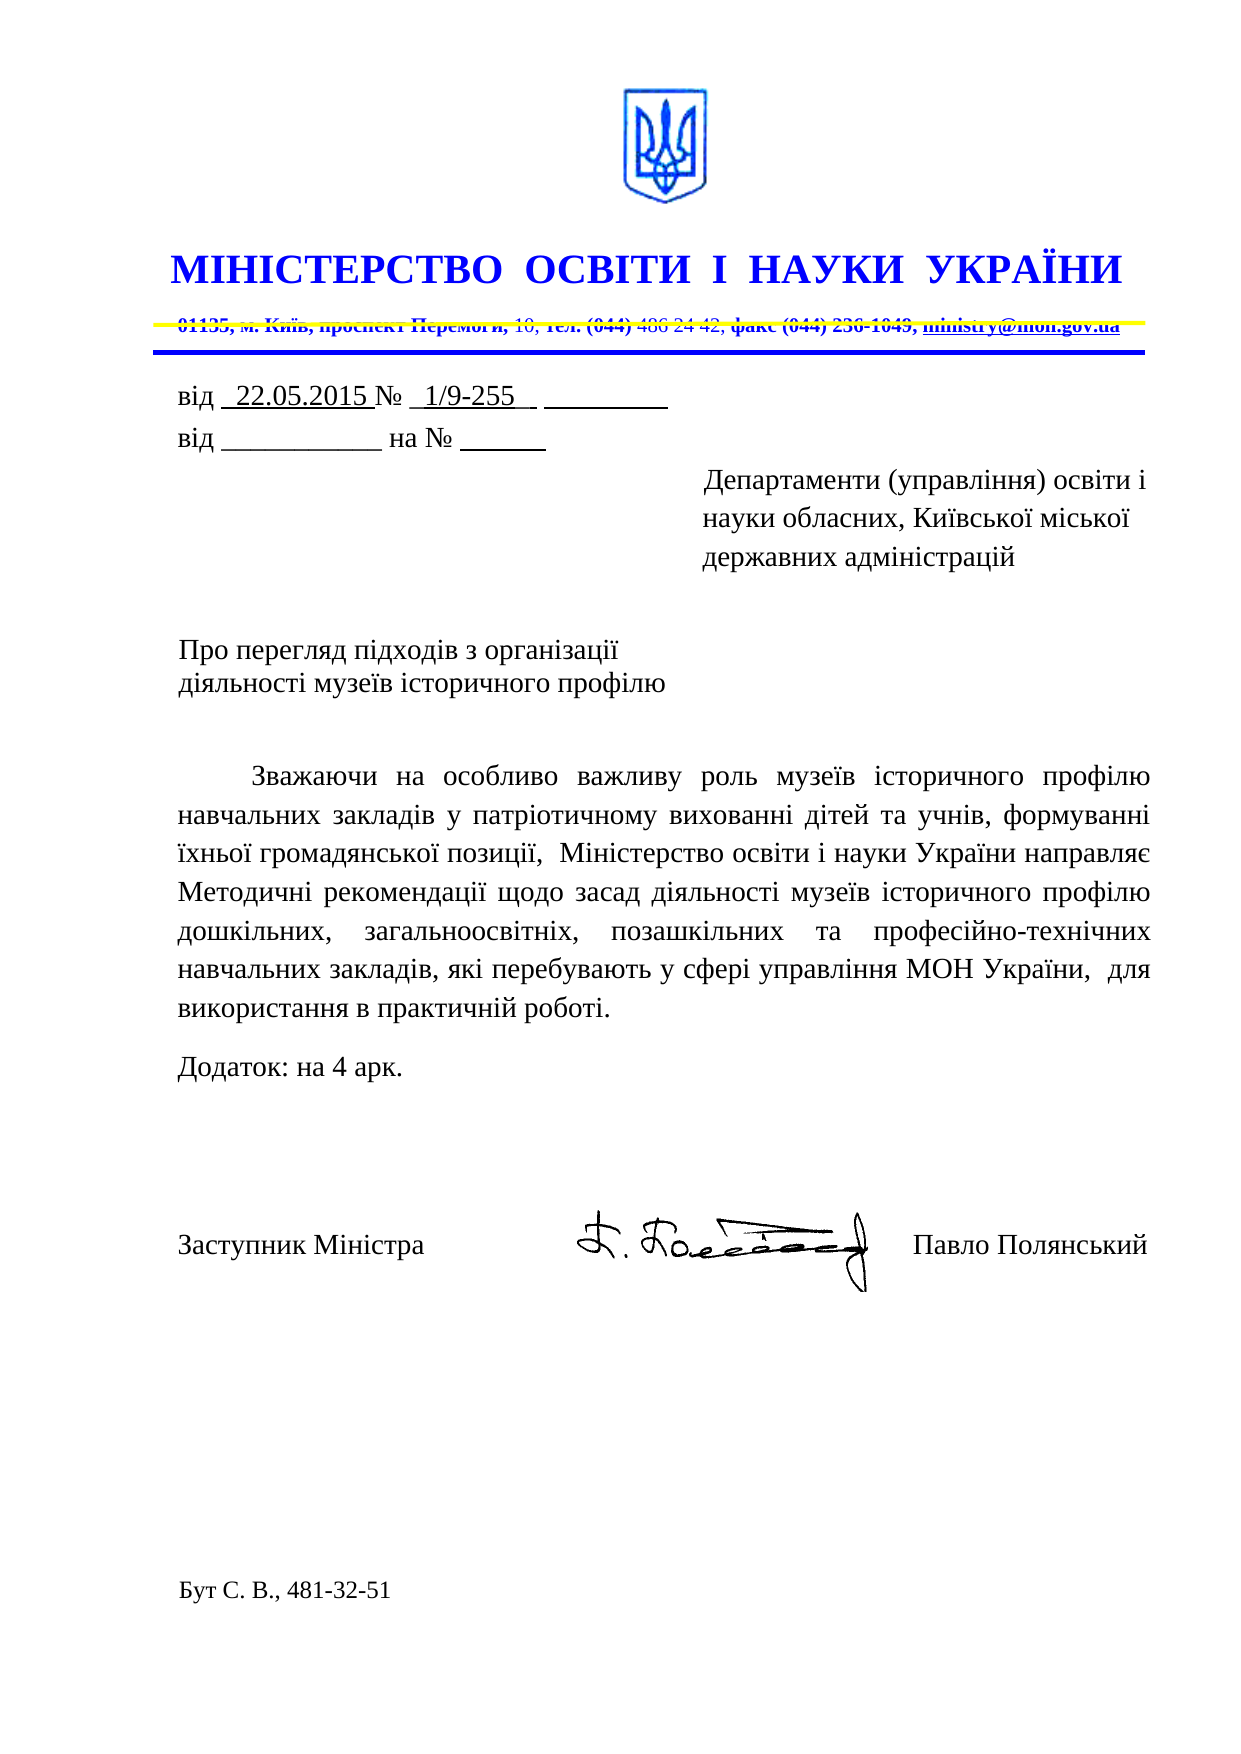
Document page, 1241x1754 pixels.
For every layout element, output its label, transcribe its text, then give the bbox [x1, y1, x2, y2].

text Зважаючи на особливо важливу роль музеїв історичного профілю навчальних закладів у патріотичному вихованні дітей та учнів, формуванні їхньої громадянської позиції, Міністерство освіти і науки України направляє Методичні рекомендації щодо засад діяльності музеїв історичного профілю дошкільних, загальноосвітніх, позашкільних та професійно-технічних навчальних закладів, які перебувають у сфері управління МОН України, для використання в практичній роботі. [177, 758, 1152, 1023]
text від ___________ на № [177, 420, 1152, 454]
picture [580, 76, 749, 214]
text 01135, м. Київ, проспект Перемоги, 10, тел. (044) 486 24 42, факс (044) 236-1049, ministry@mon.gov.ua [177, 313, 1152, 337]
picture [562, 1193, 868, 1292]
text Бут С. В., 481-32-51 [177, 1575, 1152, 1603]
text МІНІСТЕРСТВО ОСВІТИ І НАУКИ УКРАЇНИ [141, 244, 1152, 292]
text Департаменти (управління) освіти і науки обласних, Київської міської державних адміністрацій [702, 462, 1152, 573]
text діяльності музеїв історичного профілю [177, 666, 1152, 699]
text Заступник Міністра Павло Полянський [177, 1227, 562, 1261]
text Додаток: на 4 арк. [177, 1049, 1152, 1083]
text від 22.05.2015 № _1/9-255_ [177, 378, 1152, 412]
text Про перегляд підходів з організації [177, 632, 1152, 666]
text Заступник Міністра Павло Полянський [868, 1227, 1152, 1261]
